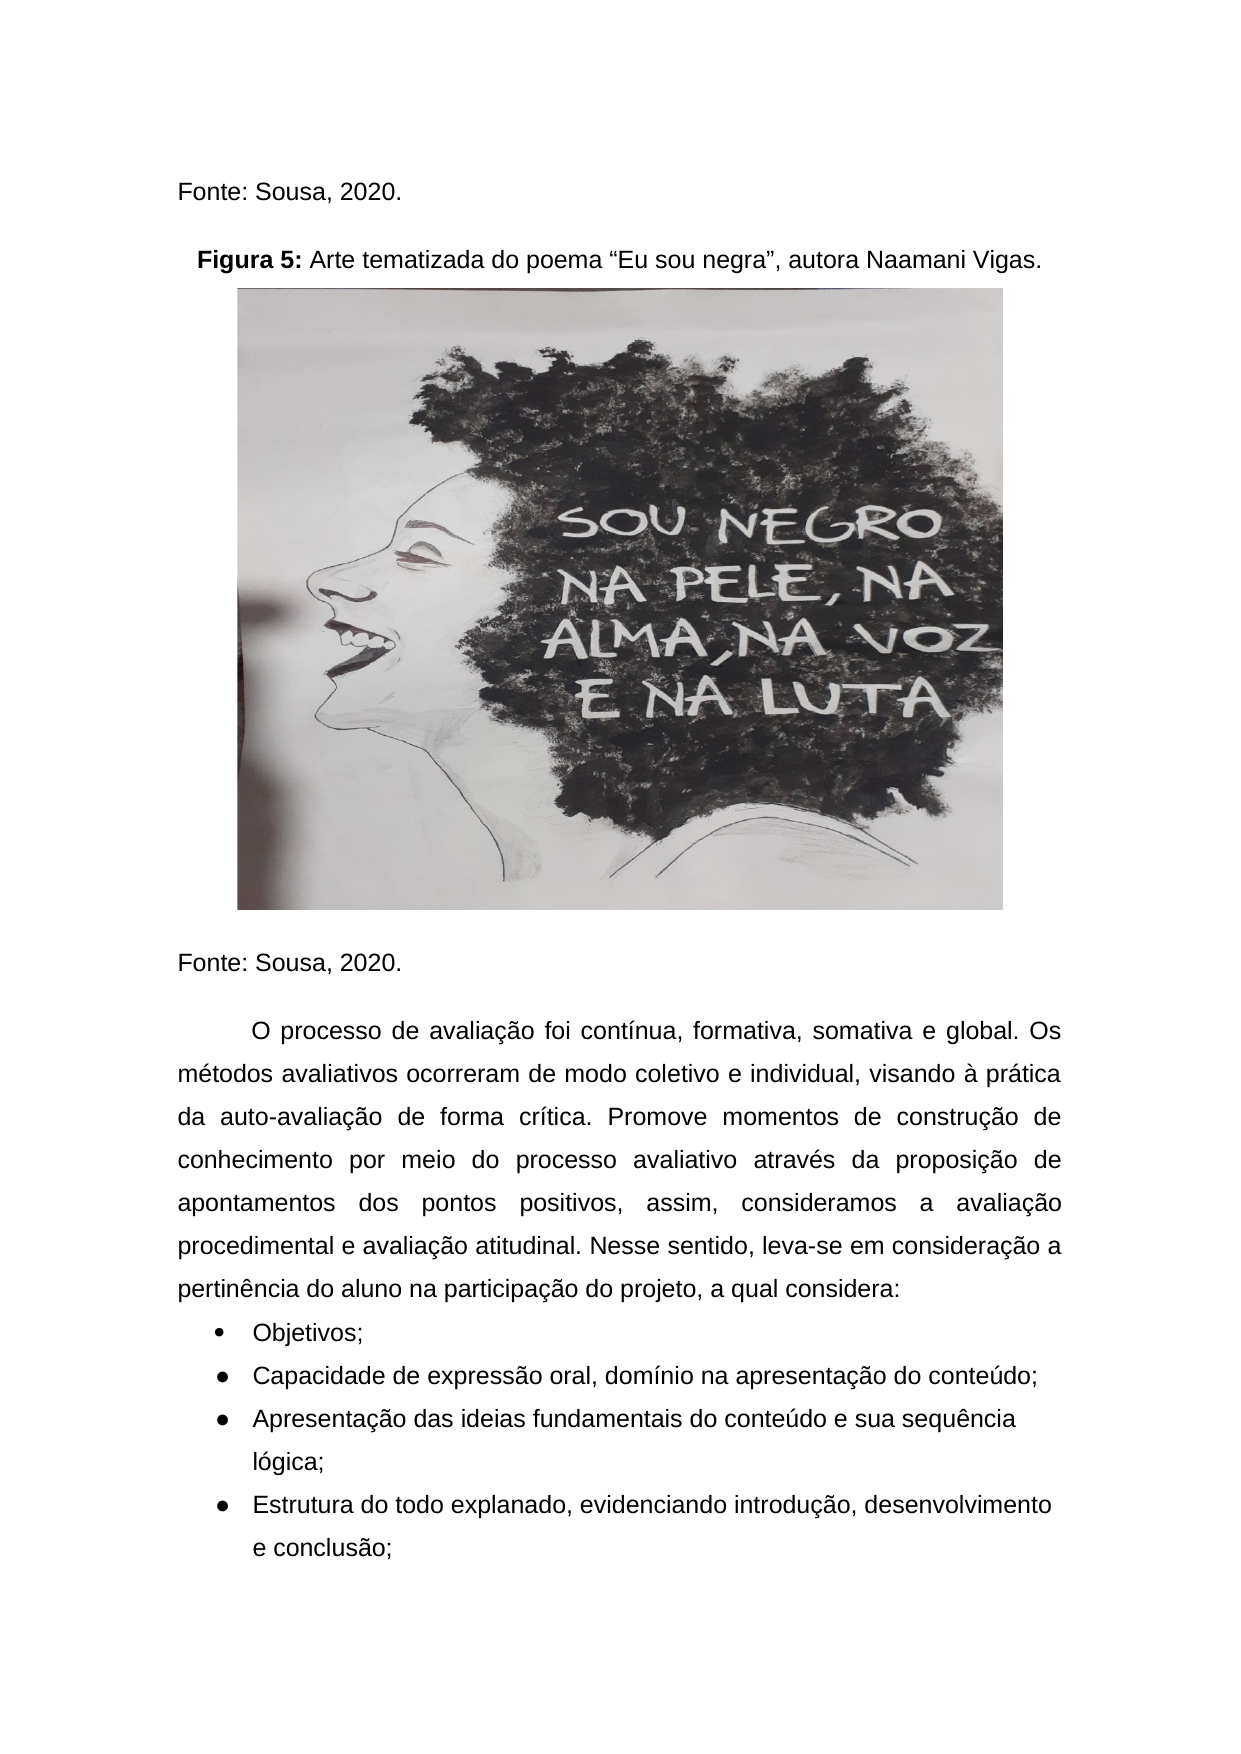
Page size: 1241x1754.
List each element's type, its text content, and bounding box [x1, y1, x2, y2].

picture [237, 288, 1003, 910]
text Fonte: Sousa, 2020. [177, 177, 1063, 206]
text O processo de avaliação foi contínua, formativa, somativa e global. Os métodos avaliativos ocorreram de modo coletivo e individual, visando à prática da auto-avaliação de forma crítica. Promove momentos de construção de conhecimento por meio do processo avaliativo através da proposição de apontamentos dos pontos positivos, assim, consideramos a avaliação procedimental e avaliação atitudinal. Nesse sentido, leva-se em consideração a pertinência do aluno na participação do projeto, a qual considera: [177, 1016, 1063, 1303]
list Capacidade de expressão oral, domínio na apresentação do conteúdo; [215, 1361, 1063, 1389]
list Apresentação das ideias fundamentais do conteúdo e sua sequência lógica; [215, 1404, 1063, 1476]
list Objetivos; [215, 1318, 1063, 1346]
list Estrutura do todo explanado, evidenciando introdução, desenvolvimento e conclusão; [215, 1490, 1063, 1562]
text Figura 5: Arte tematizada do poema “Eu sou negra”, autora Naamani Vigas. [177, 245, 1063, 274]
text Fonte: Sousa, 2020. [177, 948, 1063, 976]
